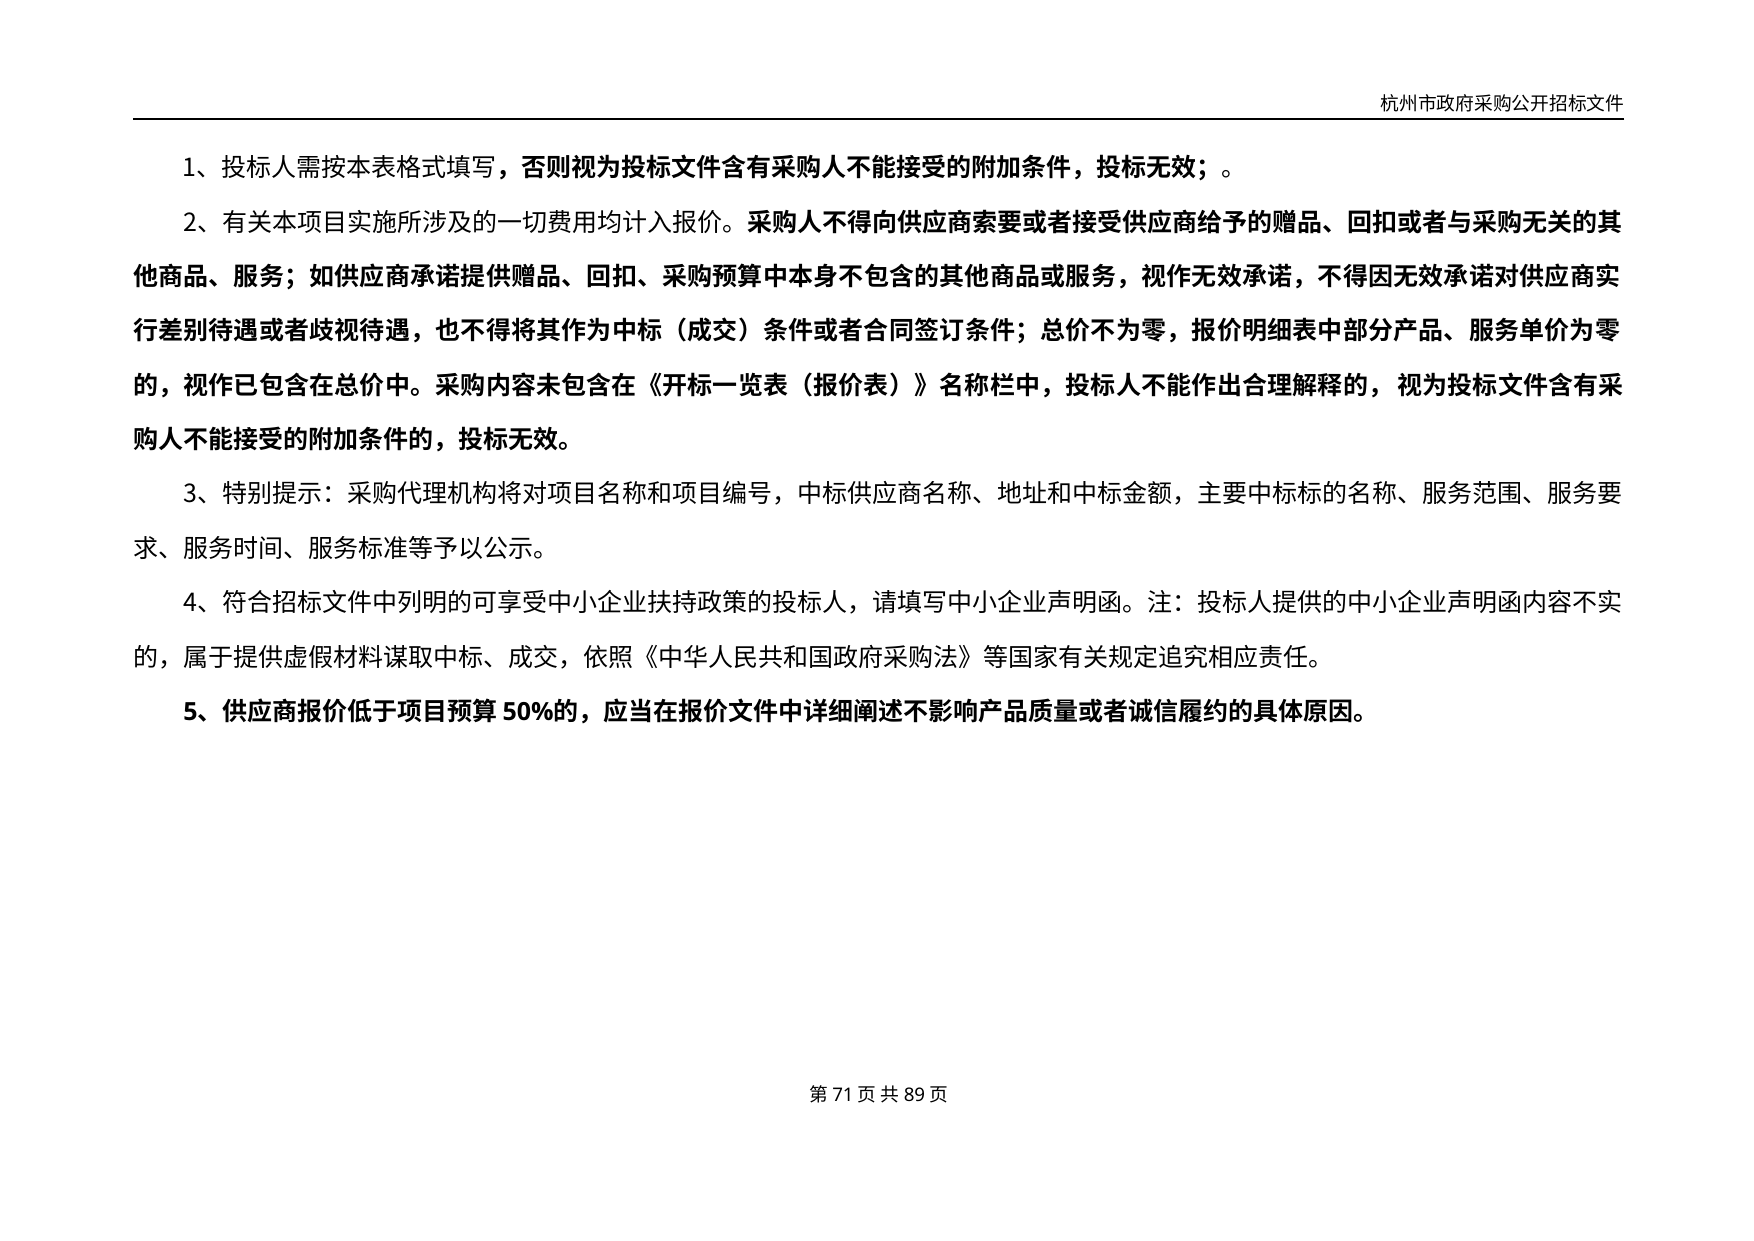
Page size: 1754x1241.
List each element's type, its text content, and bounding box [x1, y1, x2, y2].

text 2、有关本项目实施所涉及的一切费用均计入报价。采购人不得向供应商索要或者接受供应商给予的赠品、回扣或者与采购无关的其他商品、服务；如供应商承诺提供赠品、回扣、采购预算中本身不包含的其他商品或服务，视作无效承诺，不得因无效承诺对供应商实行差别待遇或者歧视待遇，也不得将其作为中标（成交）条件或者合同签订条件；总价不为零，报价明细表中部分产品、服务单价为零的，视作已包含在总价中。采购内容未包含在《开标一览表（报价表）》名称栏中，投标人不能作出合理解释的，视为投标文件含有采购人不能接受的附加条件的，投标无效。 [133, 202, 1624, 456]
text 1、投标人需按本表格式填写，否则视为投标文件含有采购人不能接受的附加条件，投标无效；。 [133, 148, 1624, 184]
text 5、供应商报价低于项目预算50%的，应当在报价文件中详细阐述不影响产品质量或者诚信履约的具体原因。 [133, 691, 1624, 728]
text 3、特别提示：采购代理机构将对项目名称和项目编号，中标供应商名称、地址和中标金额，主要中标标的名称、服务范围、服务要求、服务时间、服务标准等予以公示。 [133, 474, 1624, 564]
text 4、符合招标文件中列明的可享受中小企业扶持政策的投标人，请填写中小企业声明函。注：投标人提供的中小企业声明函内容不实的，属于提供虚假材料谋取中标、成交，依照《中华人民共和国政府采购法》等国家有关规定追究相应责任。 [133, 583, 1624, 673]
